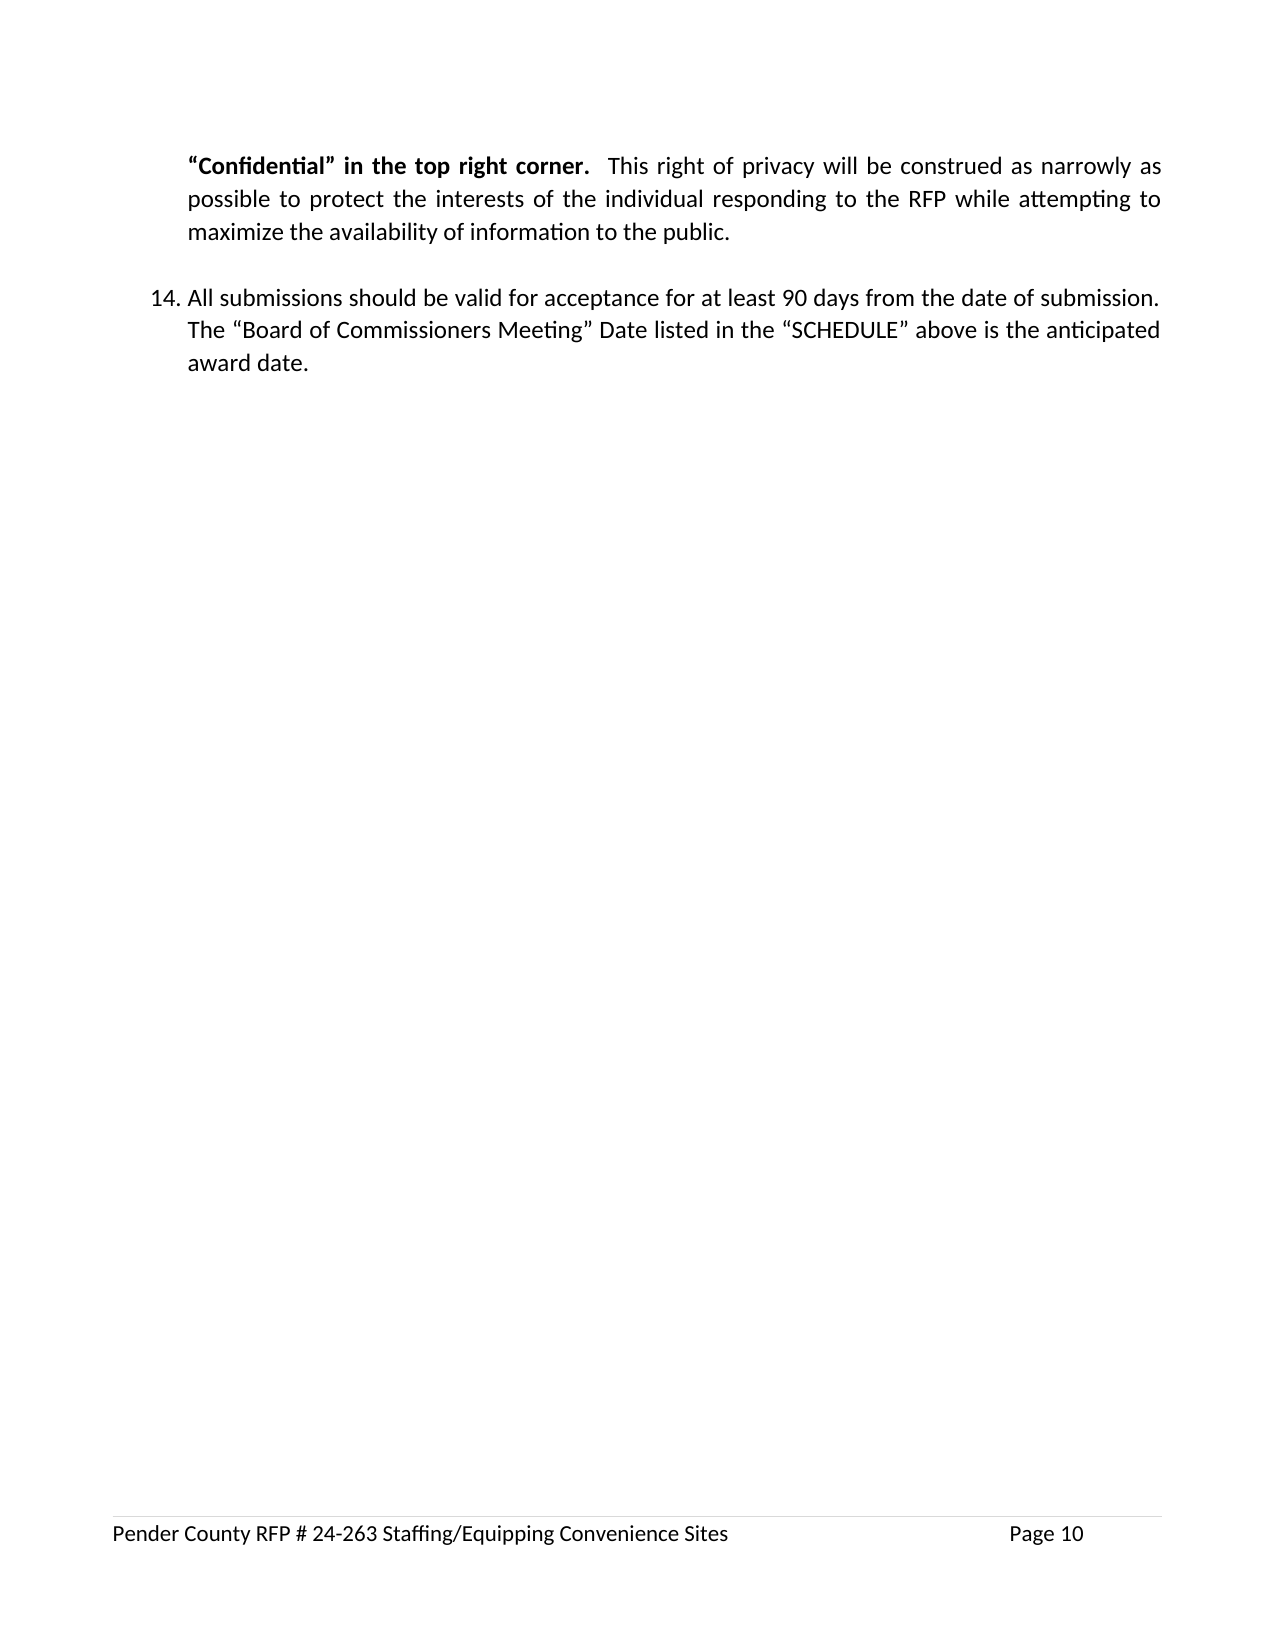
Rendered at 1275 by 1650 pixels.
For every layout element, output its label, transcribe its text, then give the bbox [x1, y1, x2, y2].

list All submissions should be valid for acceptance for at least 90 days from the date of submission. The “Board of Commissioners Meeting” Date listed in the “SCHEDULE” above is the anticipated award date. [150, 282, 1162, 378]
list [150, 150, 1162, 246]
